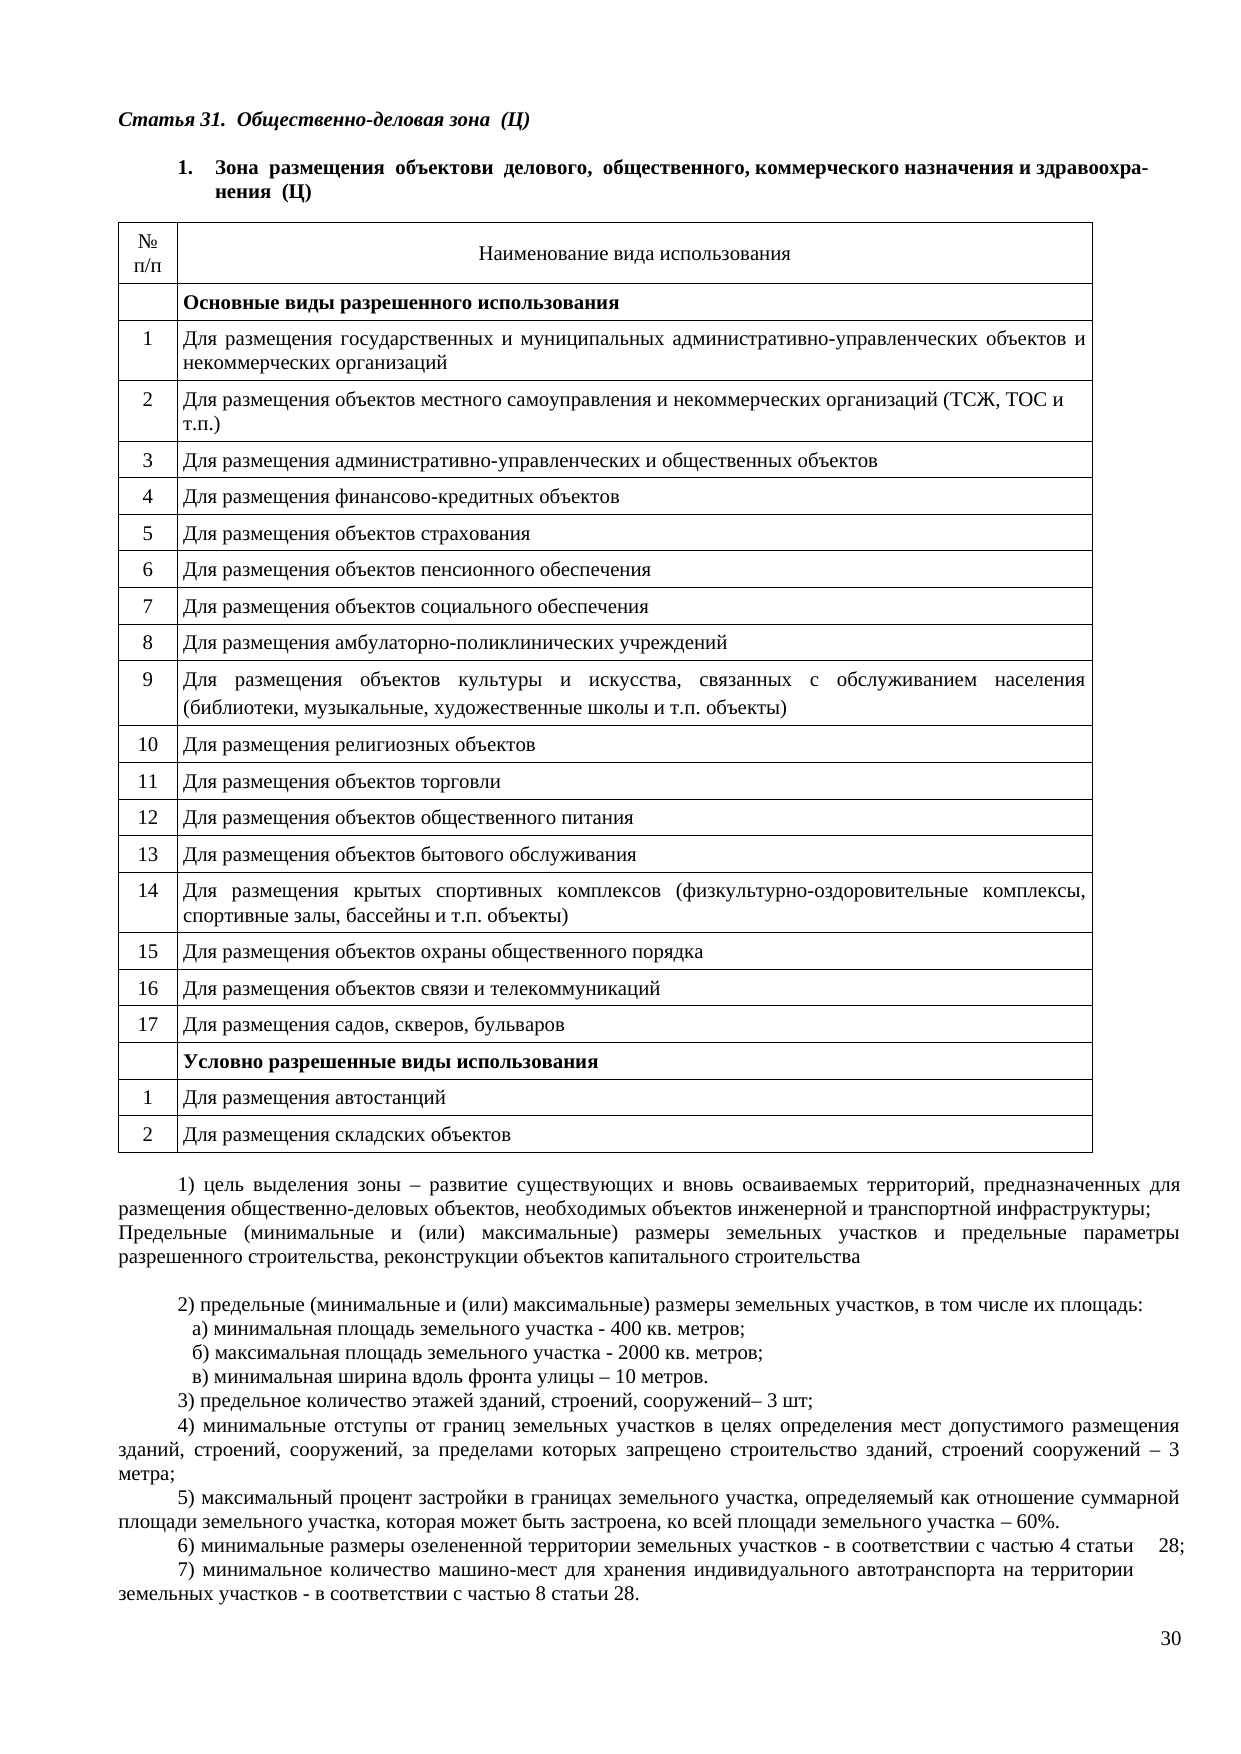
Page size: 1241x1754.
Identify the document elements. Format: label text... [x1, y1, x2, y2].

table_cell Для размещения объектов местного самоуправления и некоммерческих организаций (ТСЖ, ТОС и т.п.) [178, 381, 1092, 441]
text 1) цель выделения зоны – развитие существующих и вновь осваиваемых территорий, предназначенных для размещения общественно-деловых объектов, необходимых объектов инженерной и транспортной инфраструктуры; [118, 1172, 1181, 1220]
table_cell Для размещения объектов культуры и искусства, связанных с обслуживанием населения (библиотеки, музыкальные, художественные школы и т.п. объекты) [178, 661, 1092, 725]
list Предельные (минимальные и (или) максимальные) размеры земельных участков и предельные параметры разрешенного строительства, реконструкции объектов капитального строительства [118, 1220, 1181, 1268]
table_cell Для размещения религиозных объектов [178, 726, 1092, 762]
list Зона размещения объектови делового, общественного, коммерческого назначения и здравоохра-нения (Ц) [177, 155, 1181, 203]
table_cell Для размещения объектов общественного питания [178, 800, 1092, 835]
table_cell Для размещения амбулаторно-поликлинических учреждений [178, 625, 1092, 660]
table_cell Для размещения автоcтанций [178, 1080, 1092, 1115]
table_cell Для размещения объектов пенсионного обеспечения [178, 551, 1092, 587]
text 2) предельные (минимальные и (или) максимальные) размеры земельных участков, в том числе их площадь: [118, 1292, 1181, 1316]
table_cell [119, 1043, 177, 1078]
table_cell Для размещения объектов охраны общественного порядка [178, 933, 1092, 969]
text 4) минимальные отступы от границ земельных участков в целях определения мест допустимого размещения зданий, строений, сооружений, за пределами которых запрещено строительство зданий, строений сооружений – ; [118, 1412, 1181, 1485]
table_cell Для размещения объектов связи и телекоммуникаций [178, 970, 1092, 1005]
table_cell Для размещения объектов торговли [178, 763, 1092, 798]
table_cell 1 [119, 1080, 177, 1115]
table_cell Для размещения государственных и муниципальных административно-управленческих объектов и некоммерческих организаций [178, 321, 1092, 380]
table_header Наименование вида использования [178, 223, 1092, 283]
list а) минимальная площадь земельного участка - 400 кв. метров; [118, 1316, 1181, 1340]
list б) максимальная площадь земельного участка - 2000 кв. метров; [118, 1340, 1181, 1364]
text 3) предельное количество этажей зданий, строений, сооружений– 3 шт; [118, 1388, 1181, 1412]
table_cell 11 [119, 763, 177, 798]
text 5) максимальный процент застройки в границах земельного участка, определяемый как отношение суммарной площади земельного участка, которая может быть застроена, ко всей площади земельного участка – 60%. [118, 1485, 1181, 1533]
table_cell 17 [119, 1006, 177, 1042]
table_cell Для размещения объектов бытового обслуживания [178, 836, 1092, 872]
table_cell Для размещения объектов страхования [178, 515, 1092, 550]
text Статья 31. Общественно-деловая зона (Ц) [118, 107, 1181, 131]
text 6) минимальные размеры озелененной территории земельных участков - в соответствии с частью 4 статьи 28; [118, 1533, 1196, 1557]
table_header № п/п [119, 223, 177, 283]
table_cell 10 [119, 726, 177, 762]
table_cell 7 [119, 588, 177, 623]
table_cell 6 [119, 551, 177, 587]
table_cell Основные виды разрешенного использования [178, 284, 1092, 319]
table_cell 3 [119, 442, 177, 477]
table_cell Для размещения крытых спортивных комплексов (физкультурно-оздоровительные комплексы, спортивные залы, бассейны и т.п. объекты) [178, 873, 1092, 932]
text 7) минимальное количество машино-мест для хранения индивидуального автотранспорта на территории земельных участков - в соответствии с частью 8 статьи 28. [118, 1557, 1181, 1605]
table_cell 4 [119, 478, 177, 514]
table_cell 13 [119, 836, 177, 872]
table_cell Для размещения административно-управленческих и общественных объектов [178, 442, 1092, 477]
table_cell 14 [119, 873, 177, 932]
table_cell 1 [119, 321, 177, 380]
table_cell 8 [119, 625, 177, 660]
table_cell 16 [119, 970, 177, 1005]
table_cell 12 [119, 800, 177, 835]
table_cell Для размещения объектов социального обеспечения [178, 588, 1092, 623]
table_cell Для размещения финансово-кредитных объектов [178, 478, 1092, 514]
table_cell Условно разрешенные виды использования [178, 1043, 1092, 1078]
table_cell 15 [119, 933, 177, 969]
table_cell 9 [119, 661, 177, 725]
table_cell Для размещения складских объектов [178, 1116, 1092, 1152]
table_cell 2 [119, 1116, 177, 1152]
table_cell 2 [119, 381, 177, 441]
table_cell [119, 284, 177, 319]
table_cell Для размещения садов, скверов, бульваров [178, 1006, 1092, 1042]
table_cell 5 [119, 515, 177, 550]
list в) минимальная ширина вдоль фронта улицы – . [118, 1364, 1181, 1388]
